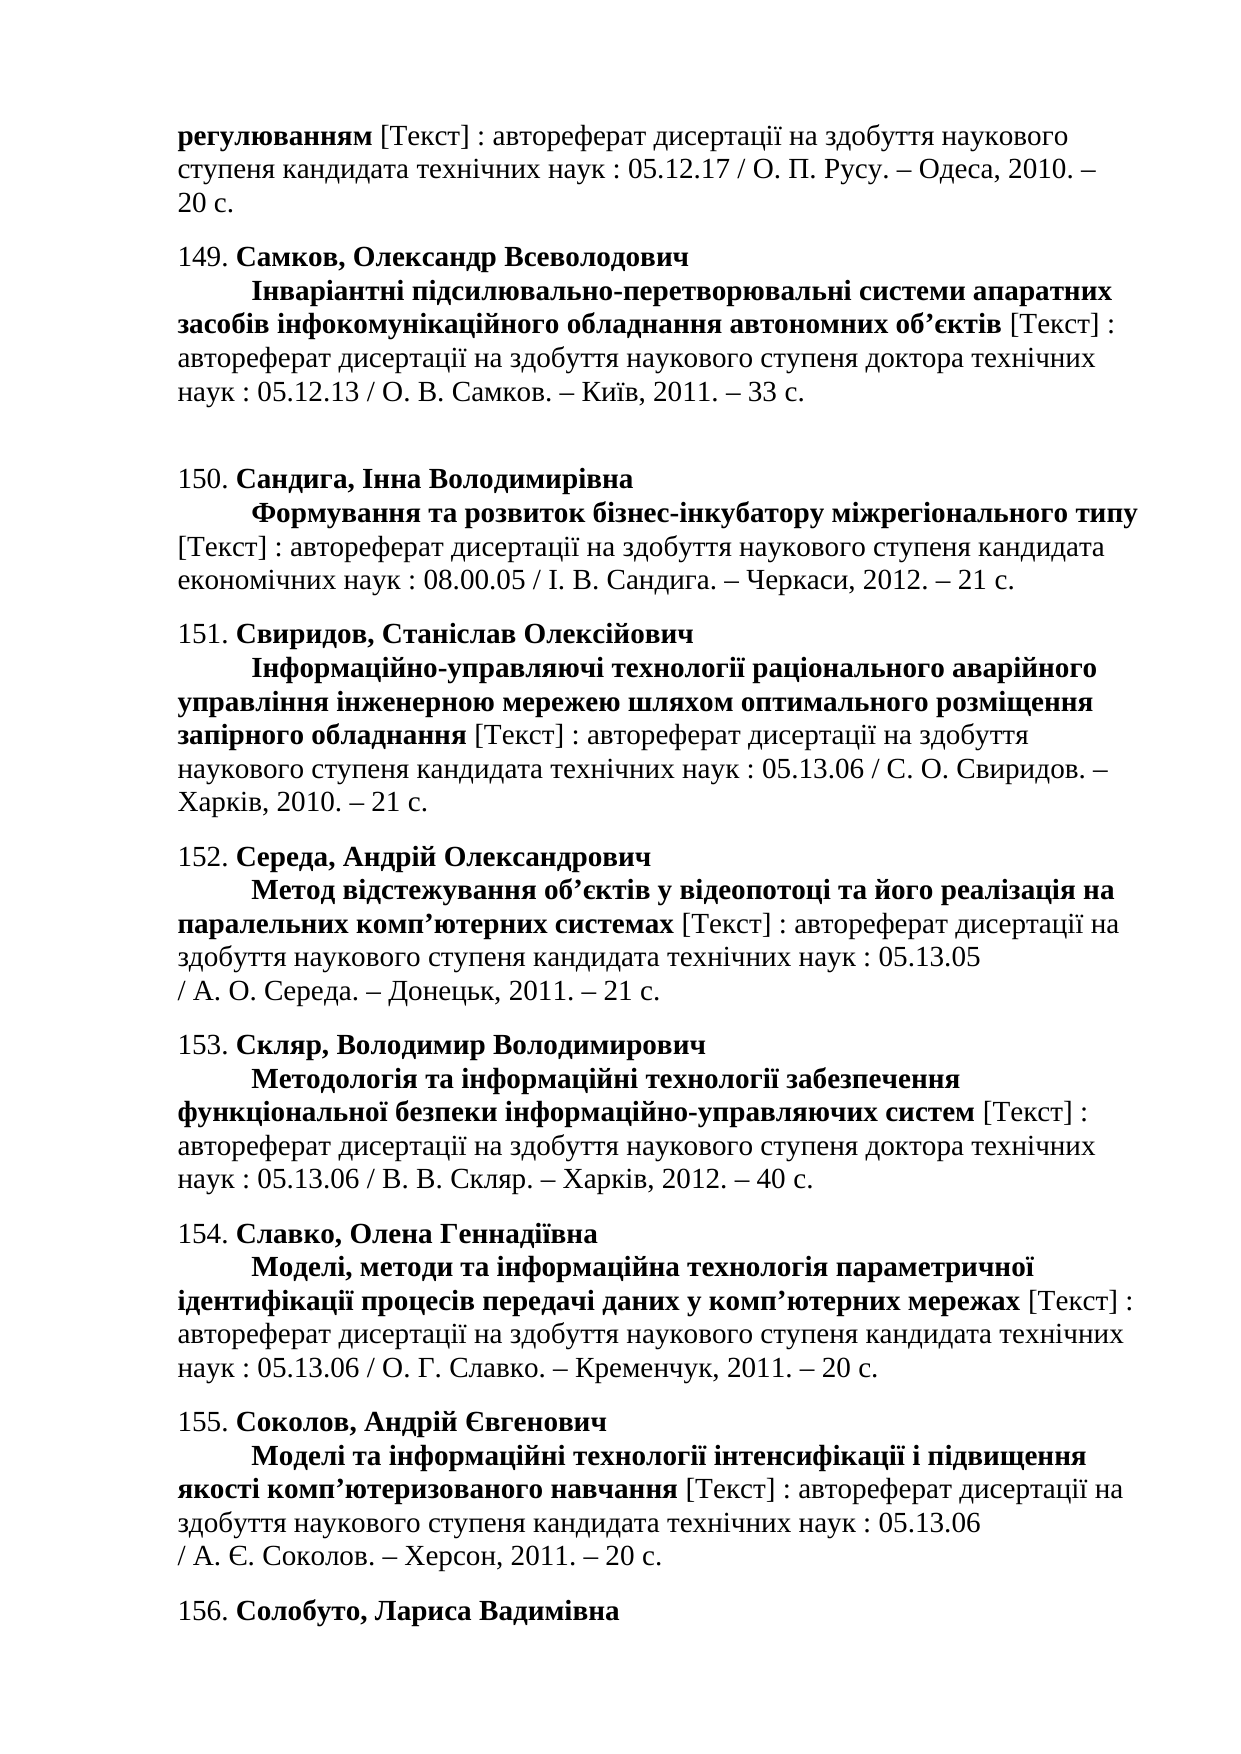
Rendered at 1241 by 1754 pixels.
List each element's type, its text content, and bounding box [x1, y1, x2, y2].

text 149. Самков, Олександр Всеволодович [177, 239, 1152, 273]
text Метод відстежування об’єктів у відеопотоці та його реалізація на паралельних комп’ютерних системах [Текст] : автореферат дисертації на здобуття наукового ступеня кандидата технічних наук : 05.13.05 [177, 872, 1152, 973]
text 153. Скляр, Володимир Володимирович [177, 1027, 1152, 1061]
text Моделі, методи та інформаційна технологія параметричної ідентифікації процесів передачі даних у комп’ютерних мережах [Текст] : автореферат дисертації на здобуття наукового ступеня кандидата технічних наук : 05.13.06 / О. Г. Славко. – Кременчук, 2011. – 20 c. [177, 1249, 1152, 1383]
text Інформаційно-управляючі технології раціонального аварійного управління інженерною мережею шляхом оптимального розміщення запірного обладнання [Текст] : автореферат дисертації на здобуття наукового ступеня кандидата технічних наук : 05.13.06 / С. О. Свиридов. – Харків, 2010. – 21 c. [177, 650, 1152, 818]
text 151. Свиридов, Станіслав Олексійович [177, 617, 1152, 650]
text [177, 118, 1152, 185]
text / А. О. Середа. – Донецьк, 2011. – 21 c. [177, 973, 1152, 1006]
text 20 c. [177, 185, 1152, 219]
text 156. Солобуто, Лариса Вадимівна [177, 1593, 1152, 1626]
text Формування та розвиток бізнес-інкубатору міжрегіонального типу [Текст] : автореферат дисертації на здобуття наукового ступеня кандидата економічних наук : 08.00.05 / І. В. Сандига. – Черкаси, 2012. – 21 c. [177, 495, 1152, 596]
text Інваріантні підсилювально-перетворювальні системи апаратних засобів інфокомунікаційного обладнання автономних об’єктів [Текст] : автореферат дисертації на здобуття наукового ступеня доктора технічних наук : 05.12.13 / О. В. Самков. – Київ, 2011. – 33 c. [177, 273, 1152, 407]
text 150. Сандига, Інна Володимирівна [177, 462, 1152, 495]
text 154. Славко, Олена Геннадіївна [177, 1216, 1152, 1249]
text Моделі та інформаційні технології інтенсифікації і підвищення якості комп’ютеризованого навчання [Текст] : автореферат дисертації на здобуття наукового ступеня кандидата технічних наук : 05.13.06 [177, 1438, 1152, 1538]
text 152. Середа, Андрій Олександрович [177, 839, 1152, 872]
text Методологія та інформаційні технології забезпечення функціональної безпеки інформаційно-управляючих систем [Текст] : автореферат дисертації на здобуття наукового ступеня доктора технічних наук : 05.13.06 / В. В. Скляр. – Харків, 2012. – 40 c. [177, 1061, 1152, 1195]
text / А. Є. Соколов. – Херсон, 2011. – 20 c. [177, 1538, 1152, 1572]
text 155. Соколов, Андрій Євгенович [177, 1404, 1152, 1438]
